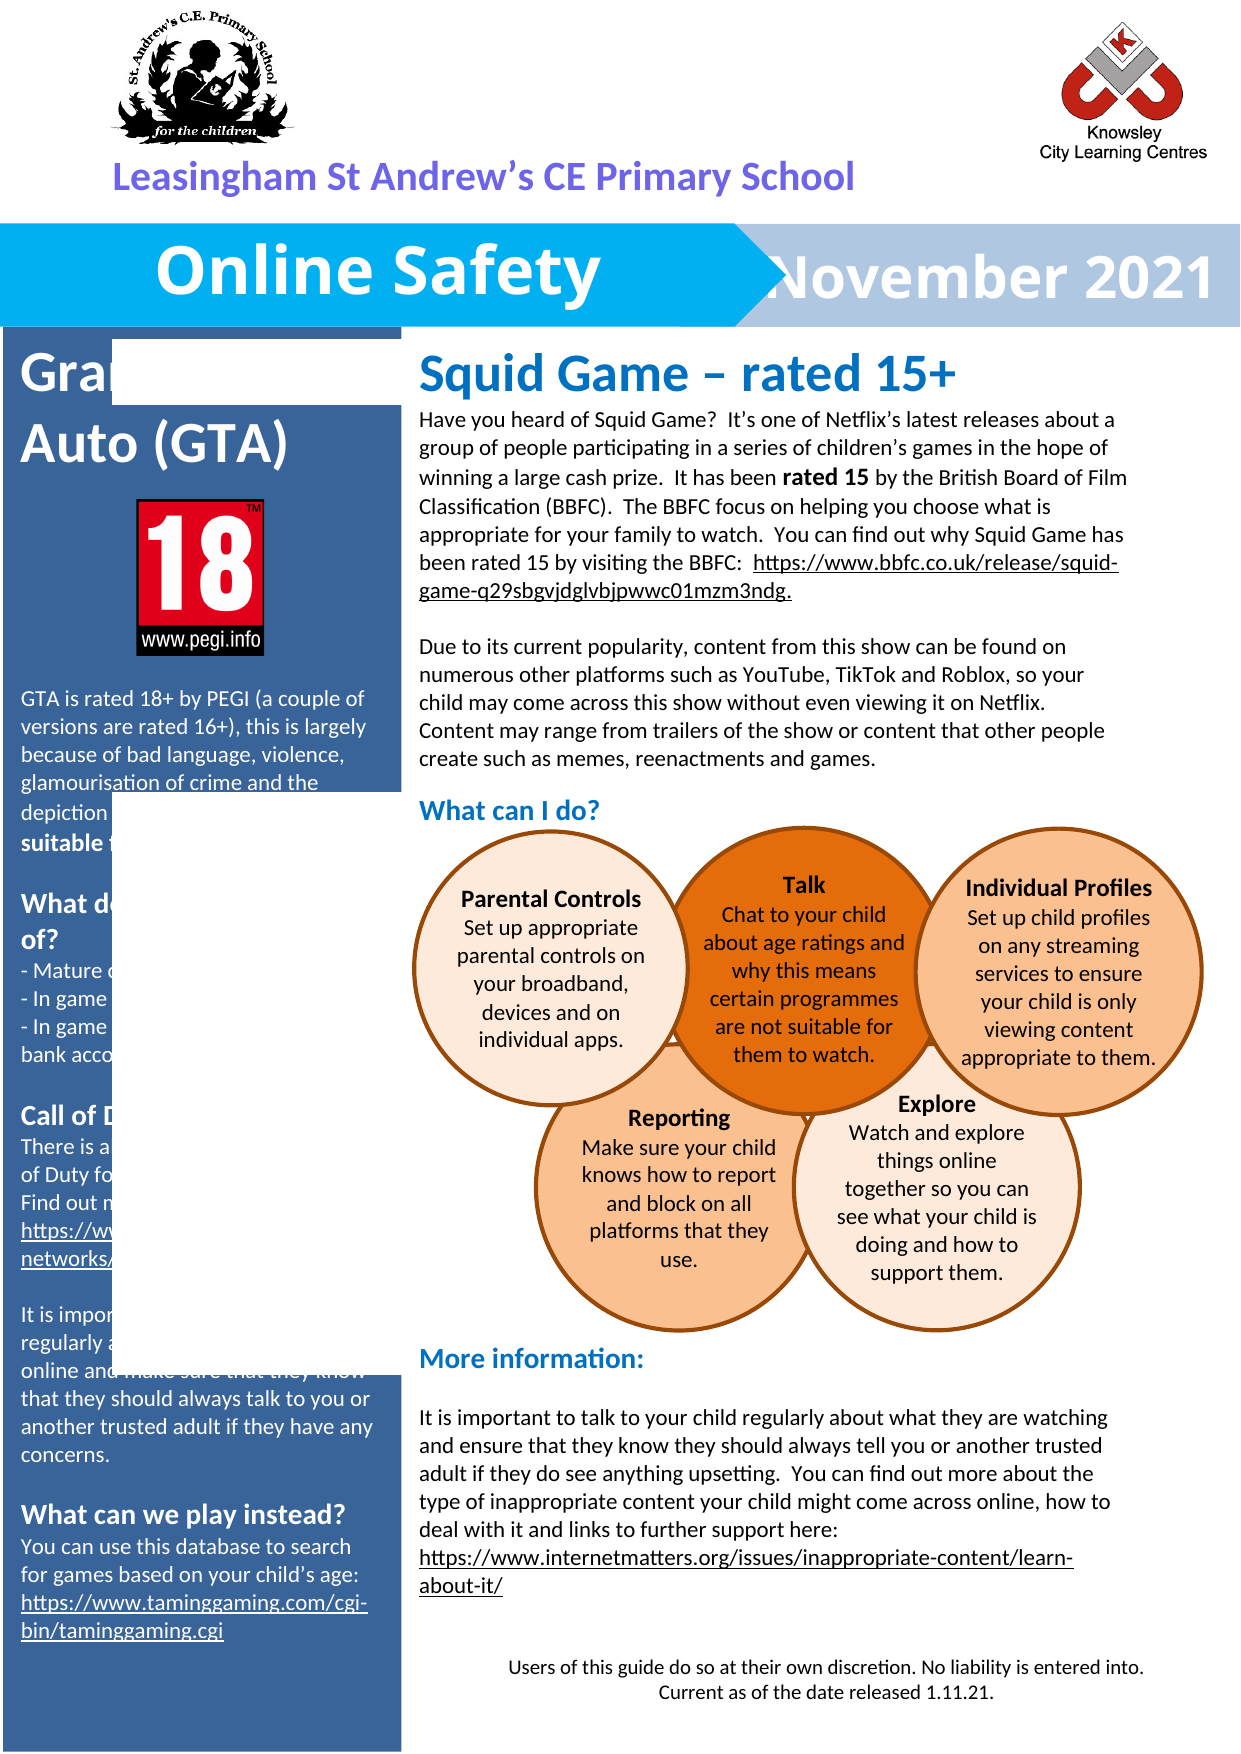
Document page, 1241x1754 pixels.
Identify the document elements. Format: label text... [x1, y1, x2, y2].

text What can I do? [112, 792, 1128, 828]
text https://www.internetmatters.org/issues/inappropriate-content/learn-about-it/ [112, 1543, 1128, 1599]
text Due to its current popularity, content from this show can be found on numerous other platforms such as YouTube, TikTok and Roblox, so your child may come across this show without even viewing it on Netflix. Content may range from trailers of the show or content that other people create such as memes, reenactments and games. [112, 632, 1128, 772]
picture [109, 4, 298, 152]
text Leasingham St Andrew’s CE Primary School [112, 150, 1128, 201]
text Squid Game – rated 15+ [112, 339, 1128, 405]
picture [136, 499, 265, 656]
picture [1033, 22, 1214, 169]
text Have you heard of Squid Game? It’s one of Netflix’s latest releases about a group of people participating in a series of children’s games in the hope of winning a large cash prize. It has been rated 15 by the British Board of Film Classification (BBFC). The BBFC focus on helping you choose what is appropriate for your family to watch. You can find out why Squid Game has been rated 15 by visiting the BBFC: https://www.bbfc.co.uk/release/squid-game-q29sbgvjdglvbjpwwc01mzm3ndg. [112, 405, 1128, 604]
text More information: [112, 1340, 1128, 1375]
text It is important to talk to your child regularly about what they are watching and ensure that they know they should always tell you or another trusted adult if they do see anything upsetting. You can find out more about the type of inappropriate content your child might come across online, how to deal with it and links to further support here: [112, 1403, 1128, 1543]
